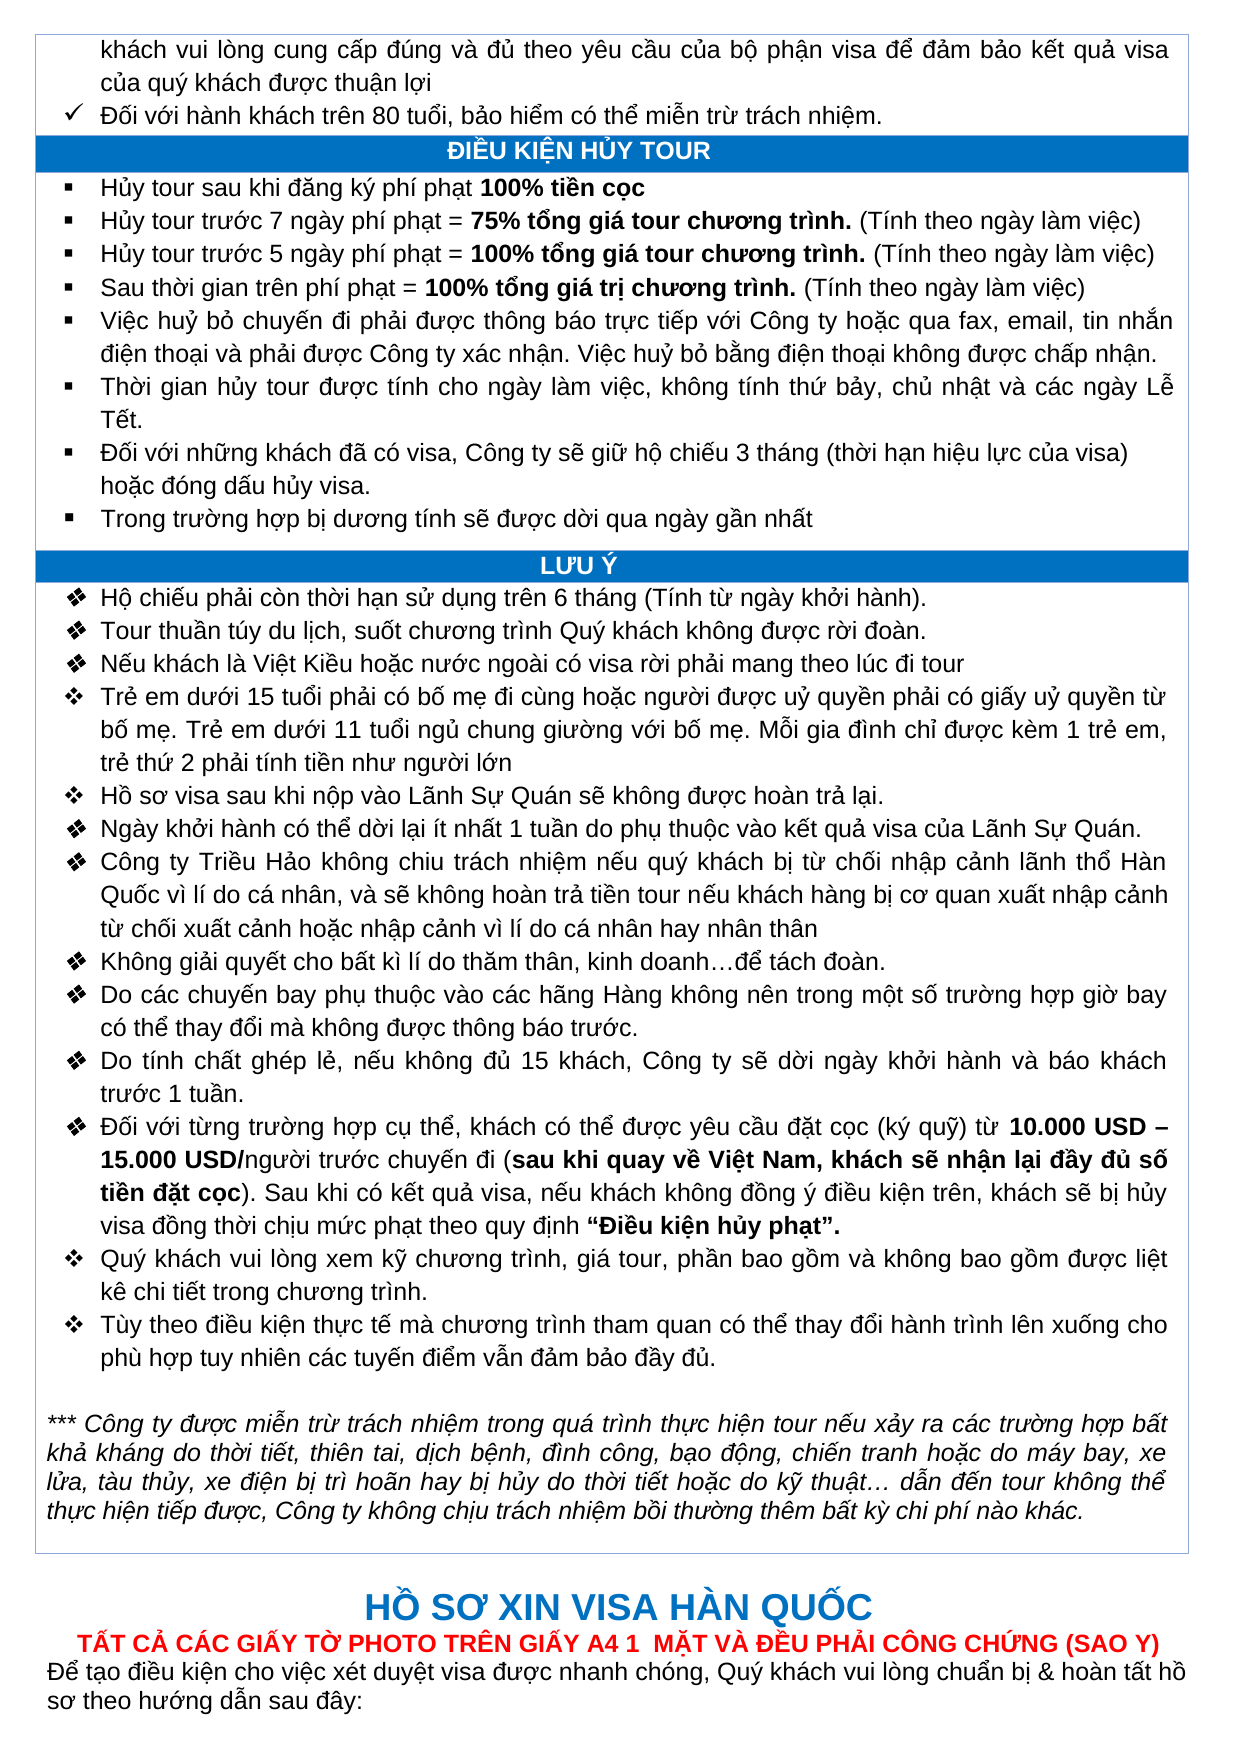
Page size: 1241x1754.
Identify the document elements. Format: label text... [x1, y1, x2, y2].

text TẤT CẢ CÁC GIẤY TỜ PHOTO TRÊN GIẤY A4 1 MẶT VÀ ĐỀU PHẢI CÔNG CHỨNG (SAO Y) [75, 1629, 1162, 1657]
table_cell LƯU Ý [36, 551, 1188, 582]
text HỒ SƠ XIN VISA HÀN QUỐC [75, 1586, 1162, 1629]
text Để tạo điều kiện cho việc xét duyệt visa được nhanh chóng, Quý khách vui lòng chuẩn bị & hoàn tất hồ sơ theo hướng dẫn sau đây: [47, 1657, 1209, 1715]
table_cell Hộ chiếu phải còn thời hạn sử dụng trên 6 tháng (Tính từ ngày khởi hành). Tour thuần túy du lịch, suốt chương trình Quý khách không được rời đoàn. Nếu khách là Việt Kiều hoặc nước ngoài có visa rời phải mang theo lúc đi tour Trẻ em dưới 15 tuổi phải có bố mẹ đi cùng hoặc người được uỷ quyền phải có giấy uỷ quyền từ bố mẹ. Trẻ em dưới 11 tuổi ngủ chung giường với bố mẹ. Mỗi gia đình chỉ được kèm 1 trẻ em, trẻ thứ 2 phải tính tiền như người lớn Hồ sơ visa sau khi nộp vào Lãnh Sự Quán sẽ không được hoàn trả lại. Ngày khởi hành có thể dời lại ít nhất 1 tuần do phụ thuộc vào kết quả visa của Lãnh Sự Quán. Công ty Triều Hảo không chiu trách nhiệm nếu quý khách bị từ chối nhập cảnh lãnh thổ Hàn Quốc vì lí do cá nhân, và sẽ không hoàn trả tiền tour nếu khách hàng bị cơ quan xuất nhập cảnh từ chối xuất cảnh hoặc nhập cảnh vì lí do cá nhân hay nhân thân Không giải quyết cho bất kì lí do thăm thân, kinh doanh…để tách đoàn. Do các chuyến bay phụ thuộc vào các hãng Hàng không nên trong một số trường hợp giờ bay có thể thay đổi mà không được thông báo trước. Do tính chất ghép lẻ, nếu không đủ 15 khách, Công ty sẽ dời ngày khởi hành và báo khách trước 1 tuần. Đối với từng trường hợp cụ thể, khách có thể được yêu cầu đặt cọc (ký quỹ) từ 10.000 USD – 15.000 USD/người trước chuyến đi (sau khi quay về Việt Nam, khách sẽ nhận lại đầy đủ số tiền đặt cọc). Sau khi có kết quả visa, nếu khách không đồng ý điều kiện trên, khách sẽ bị hủy visa đồng thời chịu mức phạt theo quy định “Điều kiện hủy phạt”. Quý khách vui lòng xem kỹ chương trình, giá tour, phần bao gồm và không bao gồm được liệt kê chi tiết trong chương trình. Tùy theo điều kiện thực tế mà chương trình tham quan có thể thay đổi hành trình lên xuống cho phù hợp tuy nhiên các tuyến điểm vẫn đảm bảo đầy đủ. *** Công ty được miễn trừ trách nhiệm trong quá trình thực hiện tour nếu xảy ra các trường hợp bất khả kháng do thời tiết, thiên tai, dịch bệnh, đình công, bạo động, chiến tranh hoặc do máy bay, xe lửa, tàu thủy, xe điện bị trì hoãn hay bị hủy do thời tiết hoặc do kỹ thuật… dẫn đến tour không thể thực hiện tiếp được, Công ty không chịu trách nhiệm bồi thường thêm bất kỳ chi phí nào khác. [36, 583, 1188, 1553]
table_cell Hủy tour sau khi đăng ký phí phạt 100% tiền cọc Hủy tour trước 7 ngày phí phạt = 75% tổng giá tour chương trình. (Tính theo ngày làm việc) Hủy tour trước 5 ngày phí phạt = 100% tổng giá tour chương trình. (Tính theo ngày làm việc) Sau thời gian trên phí phạt = 100% tổng giá trị chương trình. (Tính theo ngày làm việc) Việc huỷ bỏ chuyến đi phải được thông báo trực tiếp với Công ty hoặc qua fax, email, tin nhắn điện thoại và phải được Công ty xác nhận. Việc huỷ bỏ bằng điện thoại không được chấp nhận. Thời gian hủy tour được tính cho ngày làm việc, không tính thứ bảy, chủ nhật và các ngày Lễ Tết. Đối với những khách đã có visa, Công ty sẽ giữ hộ chiếu 3 tháng (thời hạn hiệu lực của visa) hoặc đóng dấu hủy visa. Trong trường hợp bị dương tính sẽ được dời qua ngày gần nhất [36, 173, 1188, 550]
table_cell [36, 35, 1188, 135]
table_cell ĐIỀU KIỆN HỦY TOUR [36, 136, 1188, 172]
